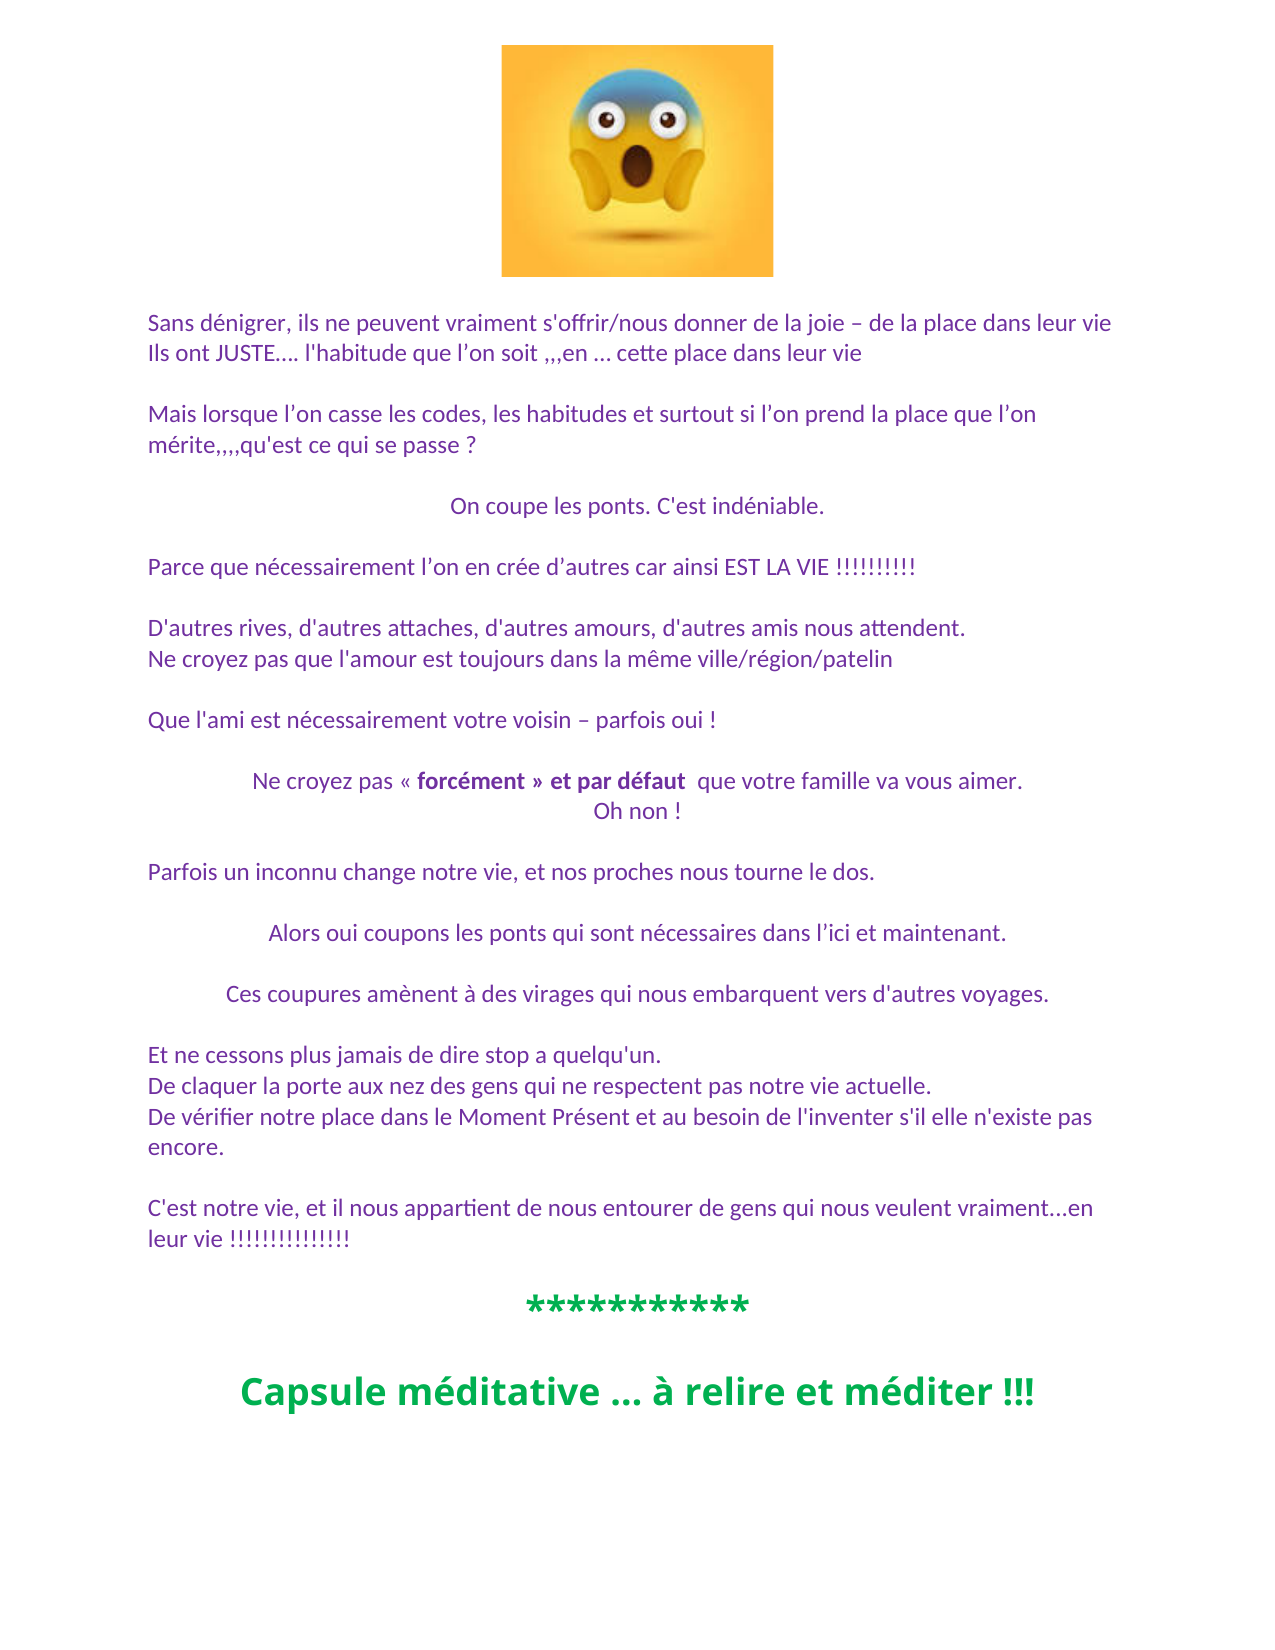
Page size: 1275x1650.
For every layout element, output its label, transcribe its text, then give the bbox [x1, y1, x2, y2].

text Oh non ! [148, 795, 1127, 826]
text Et ne cessons plus jamais de dire stop a quelqu'un. [148, 1039, 1127, 1070]
text Parce que nécessairement l’on en crée d’autres car ainsi EST LA VIE !!!!!!!!!! [148, 551, 1127, 582]
text D'autres rives, d'autres attaches, d'autres amours, d'autres amis nous attendent. [148, 612, 1127, 643]
text Capsule méditative … à relire et méditer !!! [148, 1365, 1127, 1416]
text Ils ont JUSTE…. l'habitude que l’on soit ,,,en … cette place dans leur vie [148, 338, 1127, 368]
picture [501, 45, 774, 277]
text Ne croyez pas que l'amour est toujours dans la même ville/région/patelin [148, 643, 1127, 673]
text On coupe les ponts. C'est indéniable. [148, 490, 1127, 521]
text C'est notre vie, et il nous appartient de nous entourer de gens qui nous veulent vraiment...en leur vie !!!!!!!!!!!!!!! [148, 1192, 1127, 1253]
text Ne croyez pas « forcément » et par défaut que votre famille va vous aimer. [148, 765, 1127, 795]
text Mais lorsque l’on casse les codes, les habitudes et surtout si l’on prend la place que l’on mérite,,,,qu'est ce qui se passe ? [148, 399, 1127, 460]
text De claquer la porte aux nez des gens qui ne respectent pas notre vie actuelle. [148, 1070, 1127, 1101]
text Alors oui coupons les ponts qui sont nécessaires dans l’ici et maintenant. [148, 917, 1127, 948]
text De vérifier notre place dans le Moment Présent et au besoin de l'inventer s'il elle n'existe pas encore. [148, 1101, 1127, 1162]
text Ces coupures amènent à des virages qui nous embarquent vers d'autres voyages. [148, 978, 1127, 1009]
text Parfois un inconnu change notre vie, et nos proches nous tourne le dos. [148, 856, 1127, 887]
text Que l'ami est nécessairement votre voisin – parfois oui ! [148, 704, 1127, 734]
text *********** [148, 1284, 1127, 1335]
text Sans dénigrer, ils ne peuvent vraiment s'offrir/nous donner de la joie – de la place dans leur vie [148, 307, 1127, 338]
